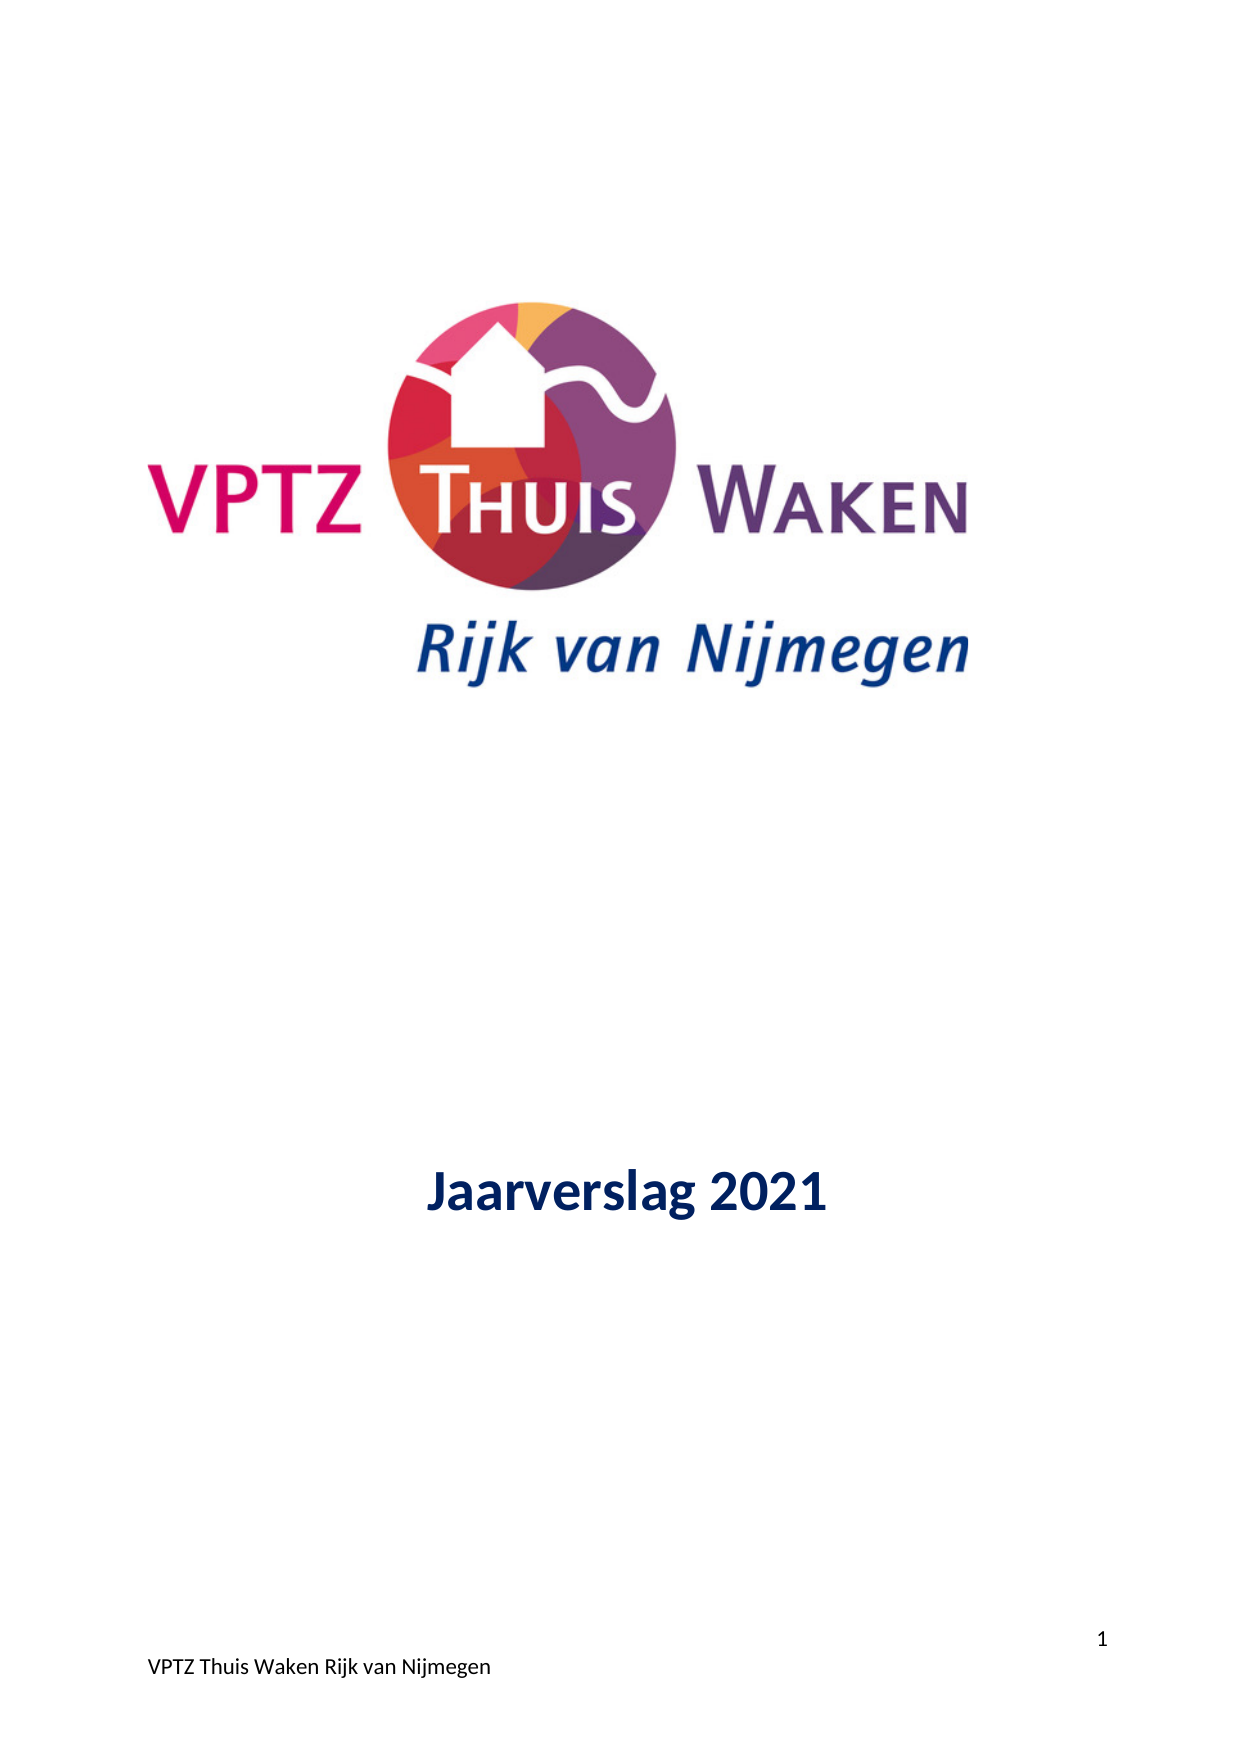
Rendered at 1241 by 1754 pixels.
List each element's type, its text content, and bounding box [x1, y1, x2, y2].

picture [147, 300, 969, 689]
text Jaarverslag 2021 [148, 1154, 1107, 1225]
